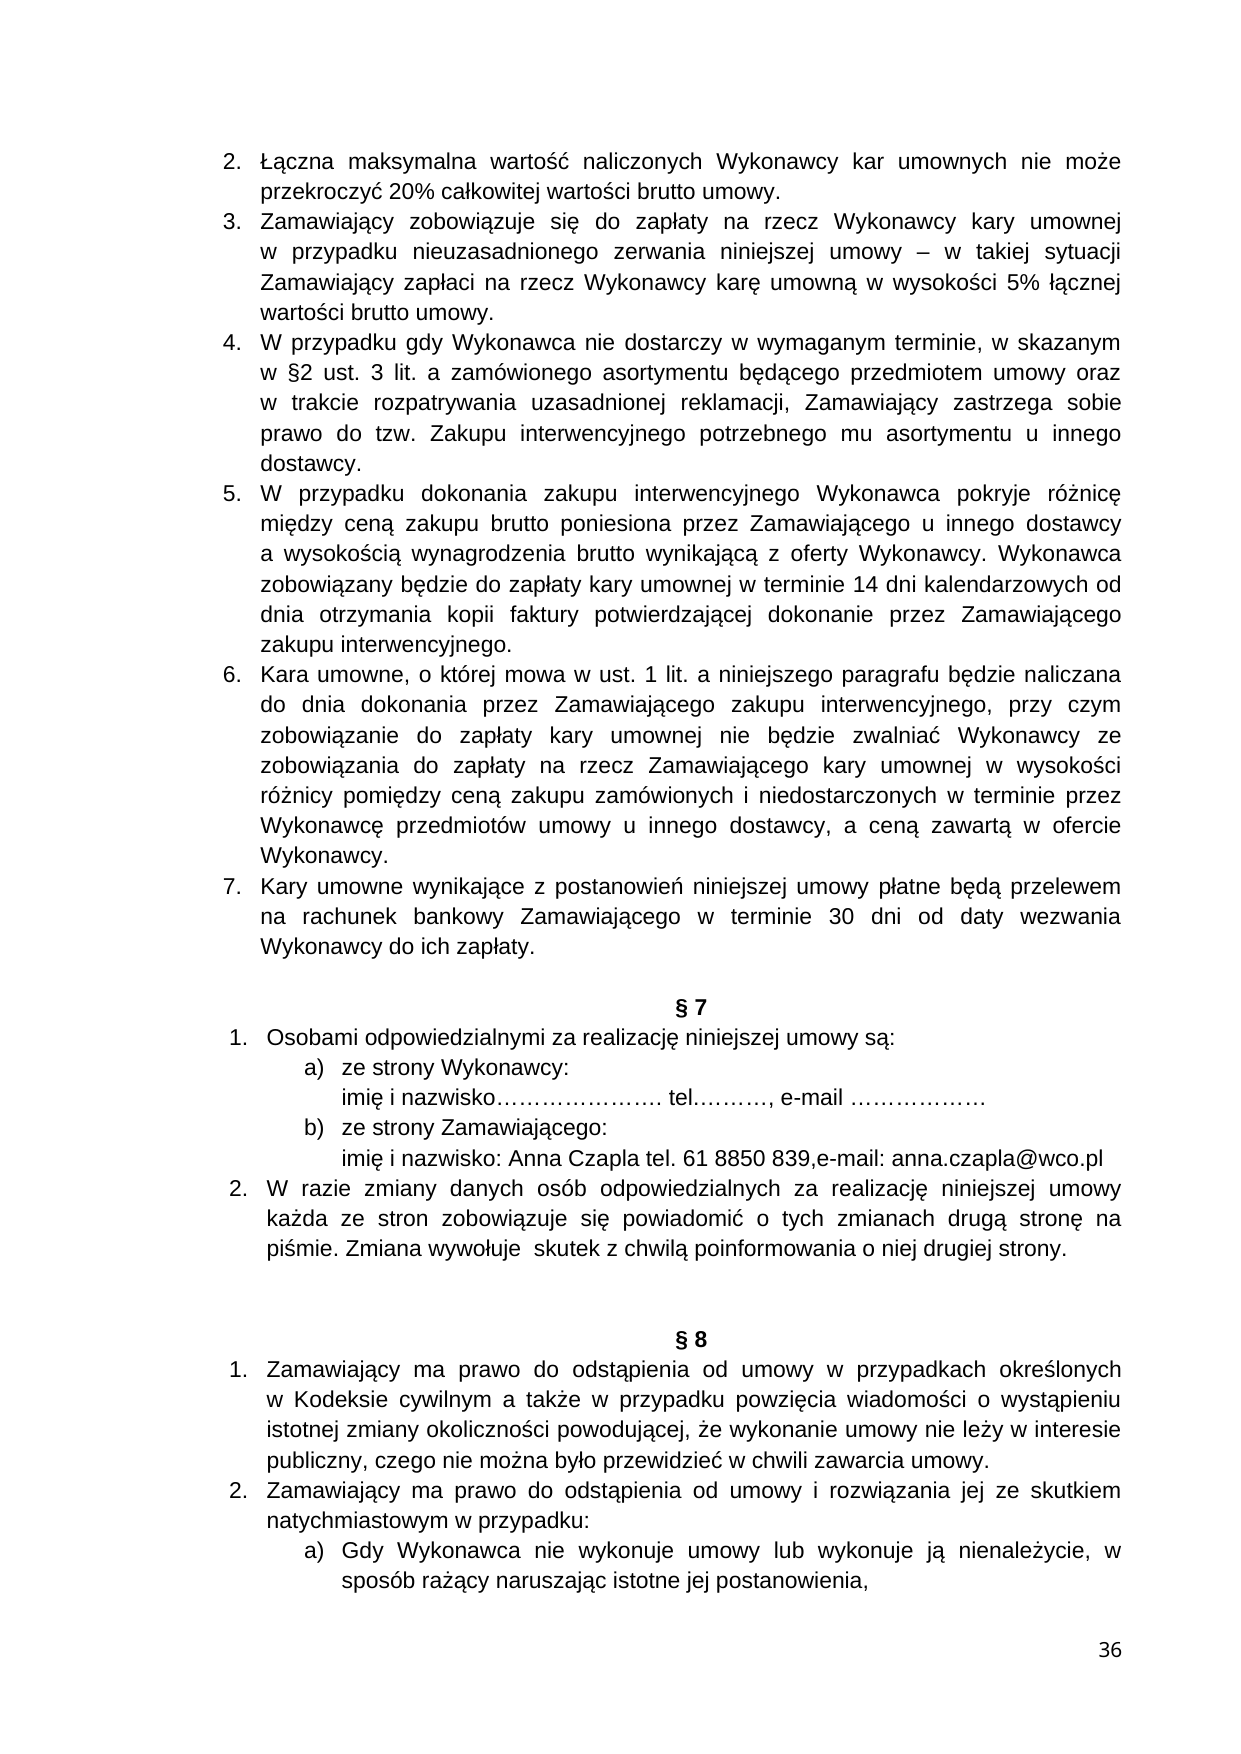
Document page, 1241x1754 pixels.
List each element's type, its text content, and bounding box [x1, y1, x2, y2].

list § 7 [260, 993, 1122, 1020]
list ze strony Wykonawcy: [304, 1054, 1122, 1080]
list W przypadku gdy Wykonawca nie dostarczy w wymaganym terminie, w skazanym w §2 ust. 3 lit. a zamówionego asortymentu będącego przedmiotem umowy oraz w trakcie rozpatrywania uzasadnionej reklamacji, Zamawiający zastrzega sobie prawo do tzw. Zakupu interwencyjnego potrzebnego mu asortymentu u innego dostawcy. [223, 329, 1122, 476]
list Osobami odpowiedzialnymi za realizację niniejszej umowy są: [229, 1024, 1122, 1050]
list Zamawiający ma prawo do odstąpienia od umowy w przypadkach określonych w Kodeksie cywilnym a także w przypadku powzięcia wiadomości o wystąpieniu istotnej zmiany okoliczności powodującej, że wykonanie umowy nie leży w interesie publiczny, czego nie można było przewidzieć w chwili zawarcia umowy. [229, 1356, 1122, 1473]
list imię i nazwisko…………………. tel.………, e-mail ……………… [341, 1084, 1122, 1111]
list Gdy Wykonawca nie wykonuje umowy lub wykonuje ją nienależycie, w sposób rażący naruszając istotne jej postanowienia, [304, 1537, 1122, 1594]
list Kary umowne wynikające z postanowień niniejszej umowy płatne będą przelewem na rachunek bankowy Zamawiającego w terminie 30 dni od daty wezwania Wykonawcy do ich zapłaty. [223, 873, 1122, 959]
list Łączna maksymalna wartość naliczonych Wykonawcy kar umownych nie może przekroczyć 20% całkowitej wartości brutto umowy. [223, 148, 1122, 204]
list W przypadku dokonania zakupu interwencyjnego Wykonawca pokryje różnicę między ceną zakupu brutto poniesiona przez Zamawiającego u innego dostawcy a wysokością wynagrodzenia brutto wynikającą z oferty Wykonawcy. Wykonawca zobowiązany będzie do zapłaty kary umownej w terminie 14 dni kalendarzowych od dnia otrzymania kopii faktury potwierdzającej dokonanie przez Zamawiającego zakupu interwencyjnego. [223, 480, 1122, 657]
list Kara umowne, o której mowa w ust. 1 lit. a niniejszego paragrafu będzie naliczana do dnia dokonania przez Zamawiającego zakupu interwencyjnego, przy czym zobowiązanie do zapłaty kary umownej nie będzie zwalniać Wykonawcy ze zobowiązania do zapłaty na rzecz Zamawiającego kary umownej w wysokości różnicy pomiędzy ceną zakupu zamówionych i niedostarczonych w terminie przez Wykonawcę przedmiotów umowy u innego dostawcy, a ceną zawartą w ofercie Wykonawcy. [223, 661, 1122, 869]
list W razie zmiany danych osób odpowiedzialnych za realizację niniejszej umowy każda ze stron zobowiązuje się powiadomić o tych zmianach drugą stronę na piśmie. Zmiana wywołuje skutek z chwilą poinformowania o niej drugiej strony. [229, 1175, 1122, 1262]
list imię i nazwisko: Anna Czapla tel. 61 8850 839,e-mail: anna.czapla@wco.pl [341, 1144, 1122, 1171]
list § 8 [260, 1326, 1122, 1352]
list ze strony Zamawiającego: [304, 1114, 1122, 1141]
list Zamawiający zobowiązuje się do zapłaty na rzecz Wykonawcy kary umownej w przypadku nieuzasadnionego zerwania niniejszej umowy – w takiej sytuacji Zamawiający zapłaci na rzecz Wykonawcy karę umowną w wysokości 5% łącznej wartości brutto umowy. [223, 208, 1122, 325]
list Zamawiający ma prawo do odstąpienia od umowy i rozwiązania jej ze skutkiem natychmiastowym w przypadku: [229, 1477, 1122, 1533]
